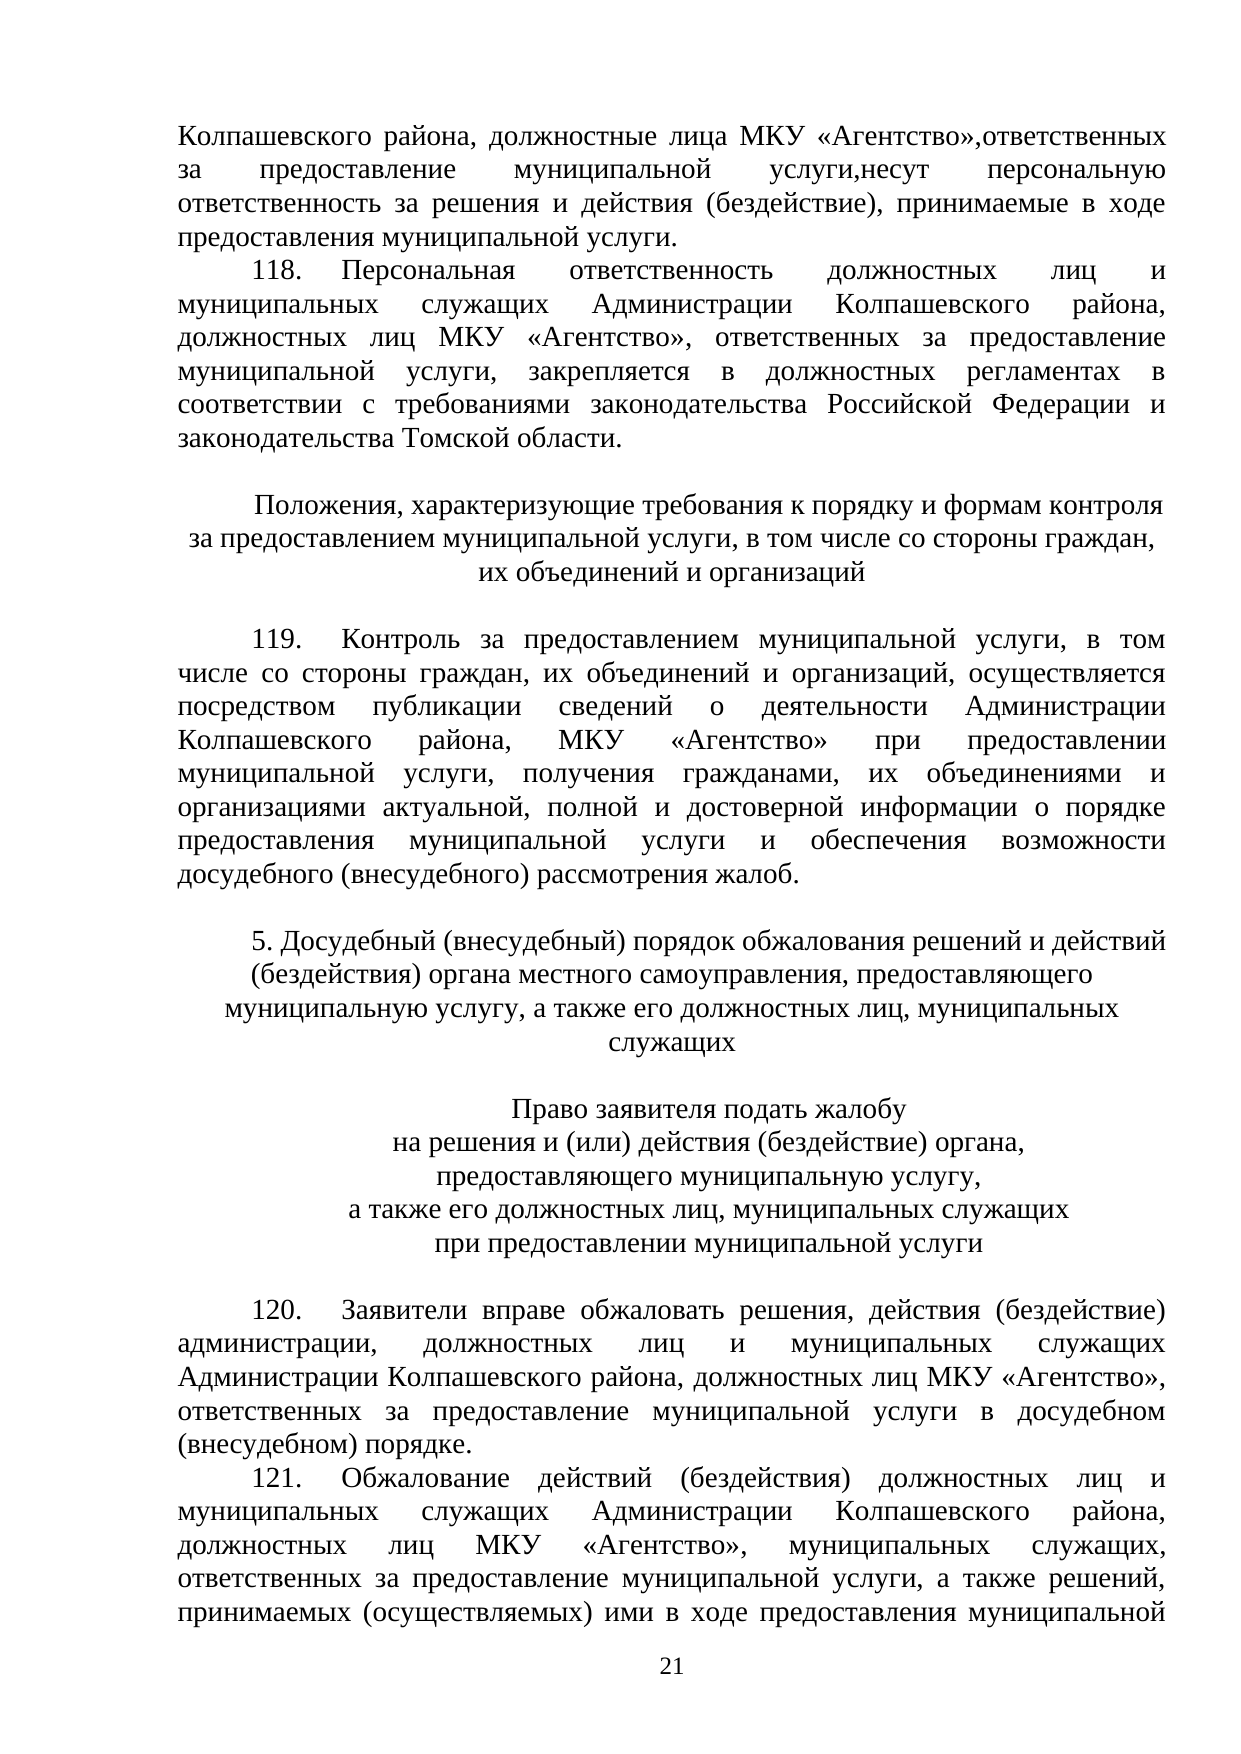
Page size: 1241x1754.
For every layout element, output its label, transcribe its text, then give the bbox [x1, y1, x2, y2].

text Положения, характеризующие требования к порядку и формам контроля за предоставлением муниципальной услуги, в том числе со стороны граждан, их объединений и организаций [177, 487, 1167, 588]
list Заявители вправе обжаловать решения, действия (бездействие) администрации, должностных лиц и муниципальных служащих Администрации Колпашевского района, должностных лиц МКУ «Агентство», ответственных за предоставление муниципальной услуги в досудебном (внесудебном) порядке. [177, 1292, 1167, 1460]
list Персональная ответственность должностных лиц и муниципальных служащих Администрации Колпашевского района, должностных лиц МКУ «Агентство», ответственных за предоставление муниципальной услуги, закрепляется в должностных регламентах в соответствии с требованиями законодательства Российской Федерации и законодательства Томской области. [177, 252, 1167, 453]
text предоставляющего муниципальную услугу, [177, 1158, 1167, 1191]
list Контроль за предоставлением муниципальной услуги, в том числе со стороны граждан, их объединений и организаций, осуществляется посредством публикации сведений о деятельности Администрации Колпашевского района, МКУ «Агентство» при предоставлении муниципальной услуги, получения гражданами, их объединениями и организациями актуальной, полной и достоверной информации о порядке предоставления муниципальной услуги и обеспечения возможности досудебного (внесудебного) рассмотрения жалоб. [177, 621, 1167, 889]
text 5. Досудебный (внесудебный) порядок обжалования решений и действий (бездействия) органа местного самоуправления, предоставляющего муниципальную услугу, а также его должностных лиц, муниципальных служащих [177, 923, 1167, 1057]
text а также его должностных лиц, муниципальных служащих [177, 1191, 1167, 1225]
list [177, 118, 1167, 252]
text при предоставлении муниципальной услуги [177, 1225, 1167, 1258]
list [177, 1460, 1167, 1627]
text Право заявителя подать жалобу [177, 1091, 1167, 1124]
text на решения и (или) действия (бездействие) органа, [177, 1124, 1167, 1158]
